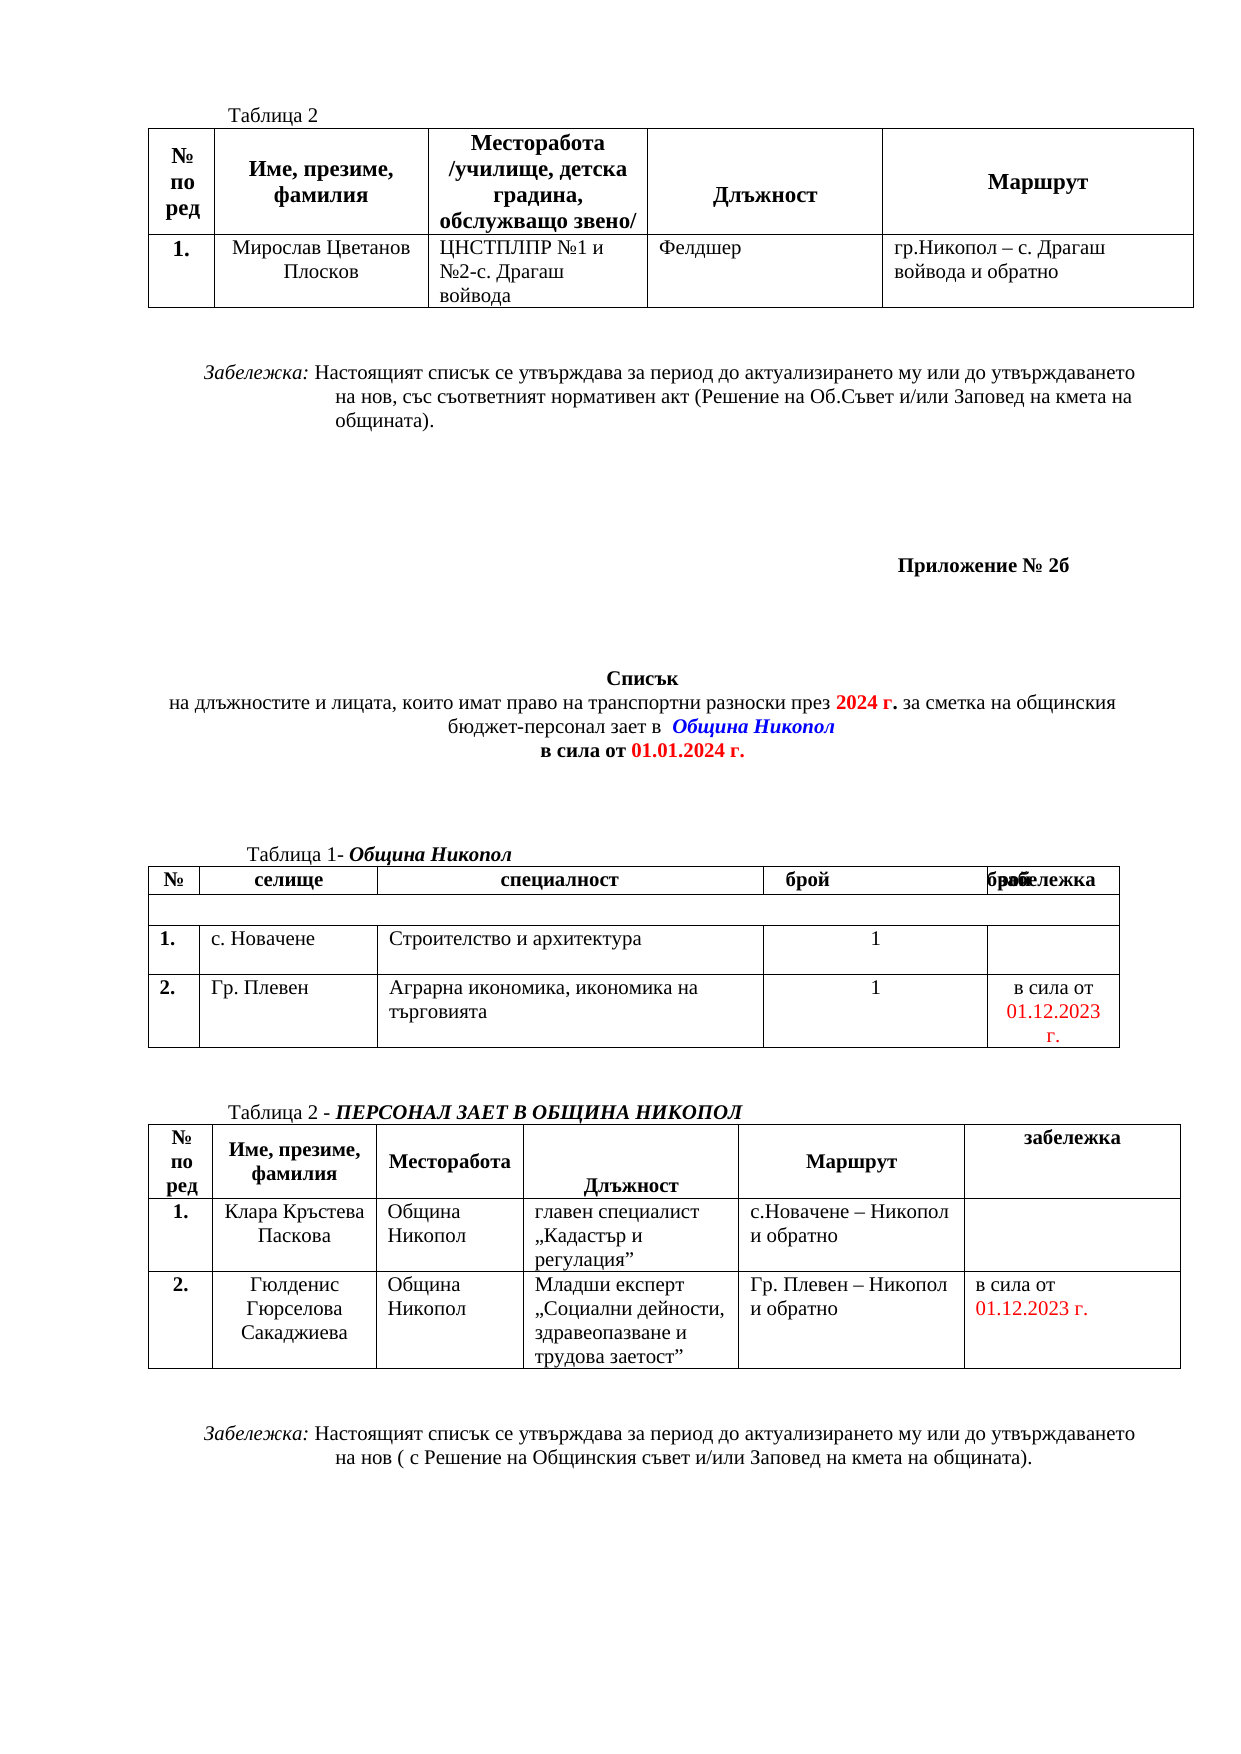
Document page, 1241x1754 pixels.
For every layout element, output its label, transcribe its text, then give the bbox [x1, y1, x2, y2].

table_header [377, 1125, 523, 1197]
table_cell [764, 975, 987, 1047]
text в сила от 01.01.2024 г. [148, 738, 1137, 762]
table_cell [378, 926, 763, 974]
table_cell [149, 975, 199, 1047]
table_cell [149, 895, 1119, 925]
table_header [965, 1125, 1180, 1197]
text Таблица 2 [148, 103, 1137, 127]
text Таблица 2 - ПЕРСОНАЛ ЗАЕТ В ОБЩИНА НИКОПОЛ [148, 1100, 1137, 1124]
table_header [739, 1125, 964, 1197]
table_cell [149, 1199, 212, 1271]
text на длъжностите и лицата, които имат право на транспортни разноски през 2024 г. за сметка на общинския бюджет-персонал зает в Община Никопол [148, 690, 1137, 738]
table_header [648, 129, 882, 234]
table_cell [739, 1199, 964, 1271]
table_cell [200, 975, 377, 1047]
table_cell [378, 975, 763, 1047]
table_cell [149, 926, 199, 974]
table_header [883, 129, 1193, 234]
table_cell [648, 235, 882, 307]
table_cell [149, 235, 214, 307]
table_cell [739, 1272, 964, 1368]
text Забележка: Настоящият списък се утвърждава за период до актуализирането му или до утвърждаването на нов ( с Решение на Общинския съвет и/или Заповед на кмета на общината). [204, 1421, 1137, 1469]
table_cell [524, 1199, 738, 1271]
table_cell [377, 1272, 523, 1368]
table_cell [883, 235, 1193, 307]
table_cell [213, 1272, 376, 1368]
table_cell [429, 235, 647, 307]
text Приложение № 2б [898, 553, 1137, 577]
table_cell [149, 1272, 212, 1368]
text Таблица 1- Община Никопол [148, 842, 1137, 866]
text Забележка: Настоящият списък се утвърждава за период до актуализирането му или до утвърждаването на нов, със съответният нормативен акт (Решение на Об.Съвет и/или Заповед на кмета на общината). [204, 360, 1137, 432]
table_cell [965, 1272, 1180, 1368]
text Списък [148, 666, 1137, 690]
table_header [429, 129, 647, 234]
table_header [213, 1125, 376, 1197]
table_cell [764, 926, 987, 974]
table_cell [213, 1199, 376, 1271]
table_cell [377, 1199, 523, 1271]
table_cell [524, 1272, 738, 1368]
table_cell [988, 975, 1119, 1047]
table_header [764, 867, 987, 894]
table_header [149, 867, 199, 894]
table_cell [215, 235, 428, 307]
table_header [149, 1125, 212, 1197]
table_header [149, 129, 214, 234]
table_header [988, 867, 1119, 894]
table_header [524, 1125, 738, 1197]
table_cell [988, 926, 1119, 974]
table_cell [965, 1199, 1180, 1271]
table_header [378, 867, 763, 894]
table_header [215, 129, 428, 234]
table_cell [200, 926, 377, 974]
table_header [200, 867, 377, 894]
